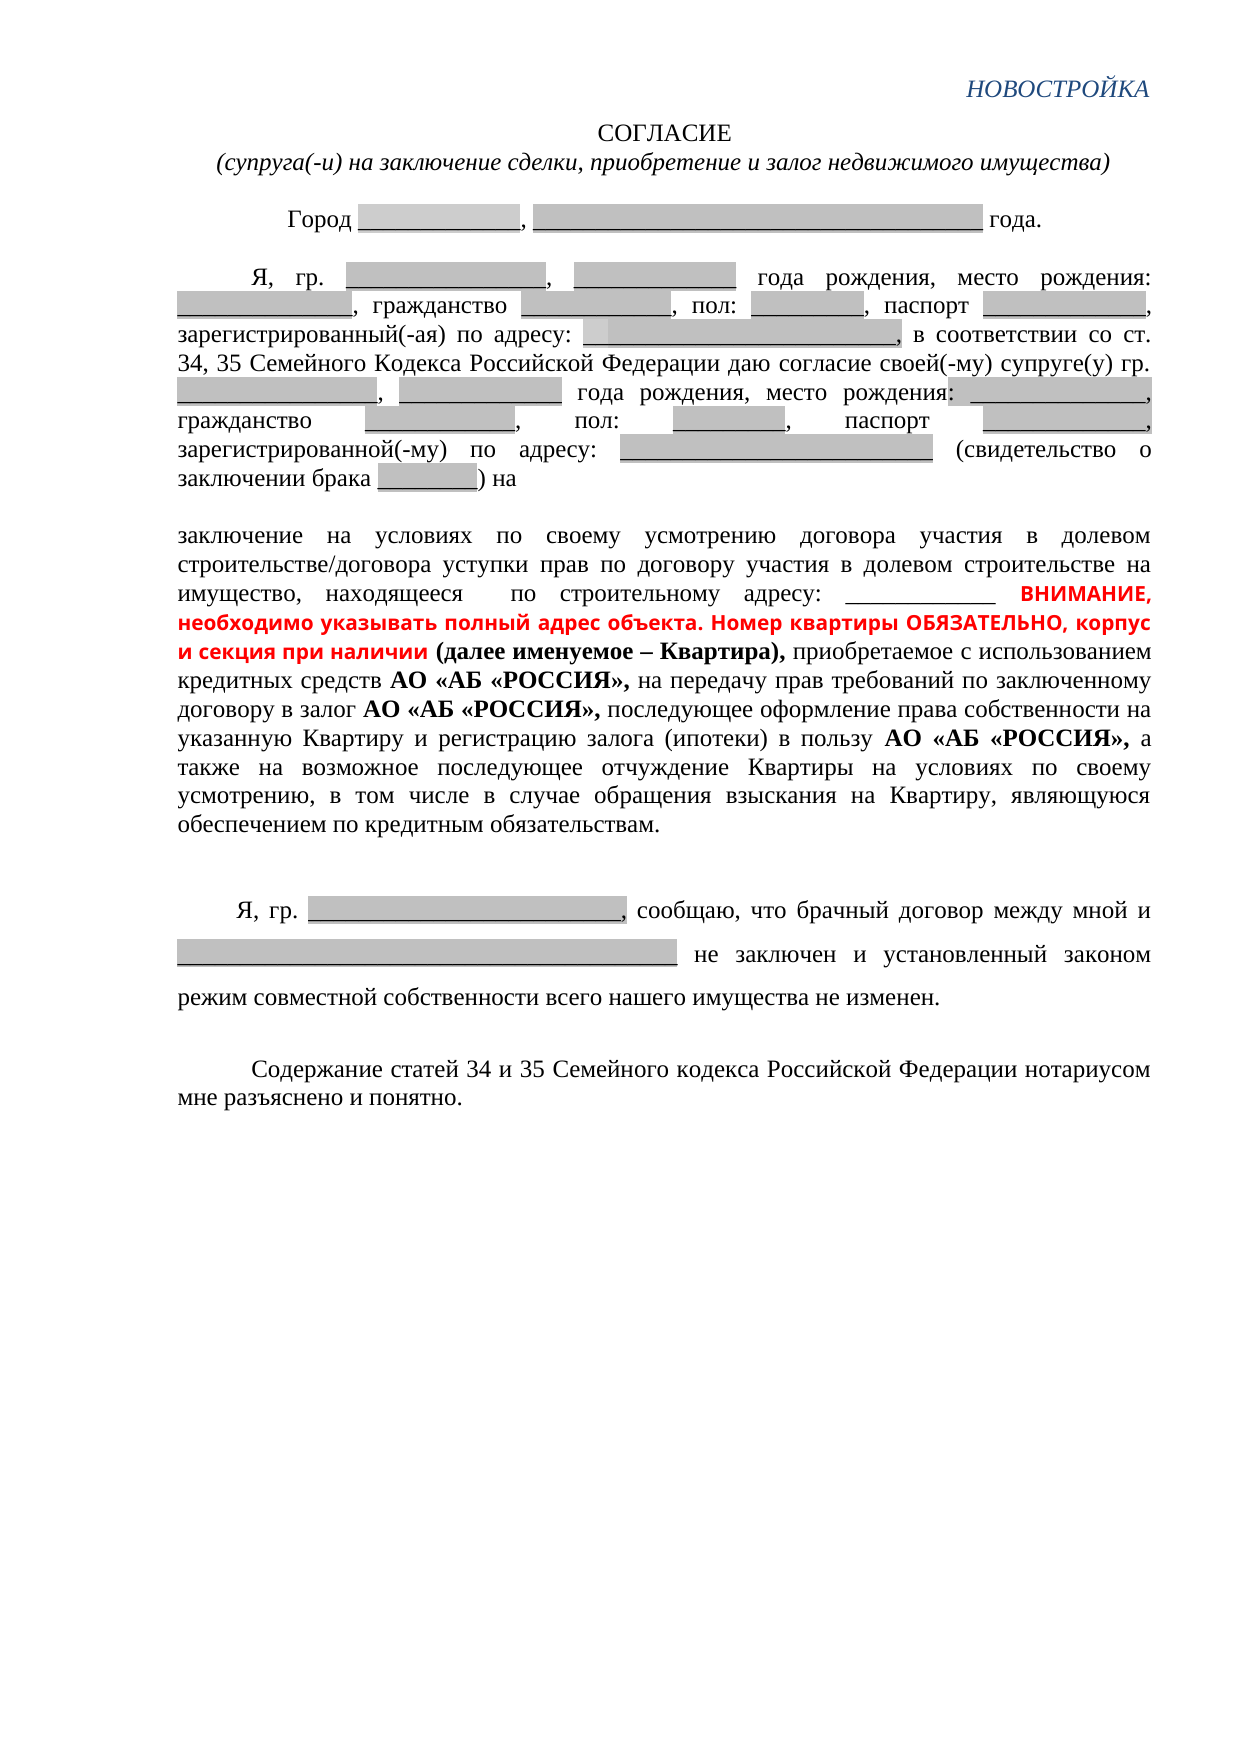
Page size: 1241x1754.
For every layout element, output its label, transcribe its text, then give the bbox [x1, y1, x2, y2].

text Город _____________, ____________________________________ года. [177, 204, 358, 233]
title СОГЛАСИЕ [177, 118, 1152, 147]
title (супруга(-и) на заключение сделки, приобретение и залог недвижимого имущества) [177, 147, 1152, 176]
text Я, гр. _________________________, сообщаю, что брачный договор между мной и ________________________________________ не заключен и установленный законом режим совместной собственности всего нашего имущества не изменен. [177, 896, 1152, 1011]
text заключение на условиях по своему усмотрению договора участия в долевом строительстве/договора уступки прав по договору участия в долевом строительстве на имущество, находящееся по строительному адресу: ____________ ВНИМАНИЕ, необходимо указывать полный адрес объекта. Номер квартиры ОБЯЗАТЕЛЬНО, корпус и секция при наличии (далее именуемое – Квартира), приобретаемое с использованием кредитных средств АО «АБ «РОССИЯ», на передачу прав требований по заключенному договору в залог АО «АБ «РОССИЯ», последующее оформление права собственности на указанную Квартиру и регистрацию залога (ипотеки) в пользу АО «АБ «РОССИЯ», а также на возможное последующее отчуждение Квартиры на условиях по своему усмотрению, в том числе в случае обращения взыскания на Квартиру, являющуюся обеспечением по кредитным обязательствам. [177, 521, 1152, 838]
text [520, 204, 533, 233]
text Город _____________, ____________________________________ года. [983, 204, 1152, 233]
text Содержание статей 34 и 35 Семейного кодекса Российской Федерации нотариусом мне разъяснено и понятно. [177, 1054, 1152, 1111]
text Я, гр. ________________, _____________ года рождения, место рождения: ______________, гражданство ____________, пол: _________, паспорт _____________, зарегистрированный(-ая) по адресу: _________________________, в соответствии со ст. 34, 35 Семейного Кодекса Российской Федерации даю согласие своей(-му) супруге(у) гр. ________________, _____________ года рождения, место рождения: ______________, гражданство ____________, пол: _________, паспорт _____________, зарегистрированной(-му) по адресу: _________________________ (свидетельство о заключении брака ________) на [177, 262, 1152, 492]
